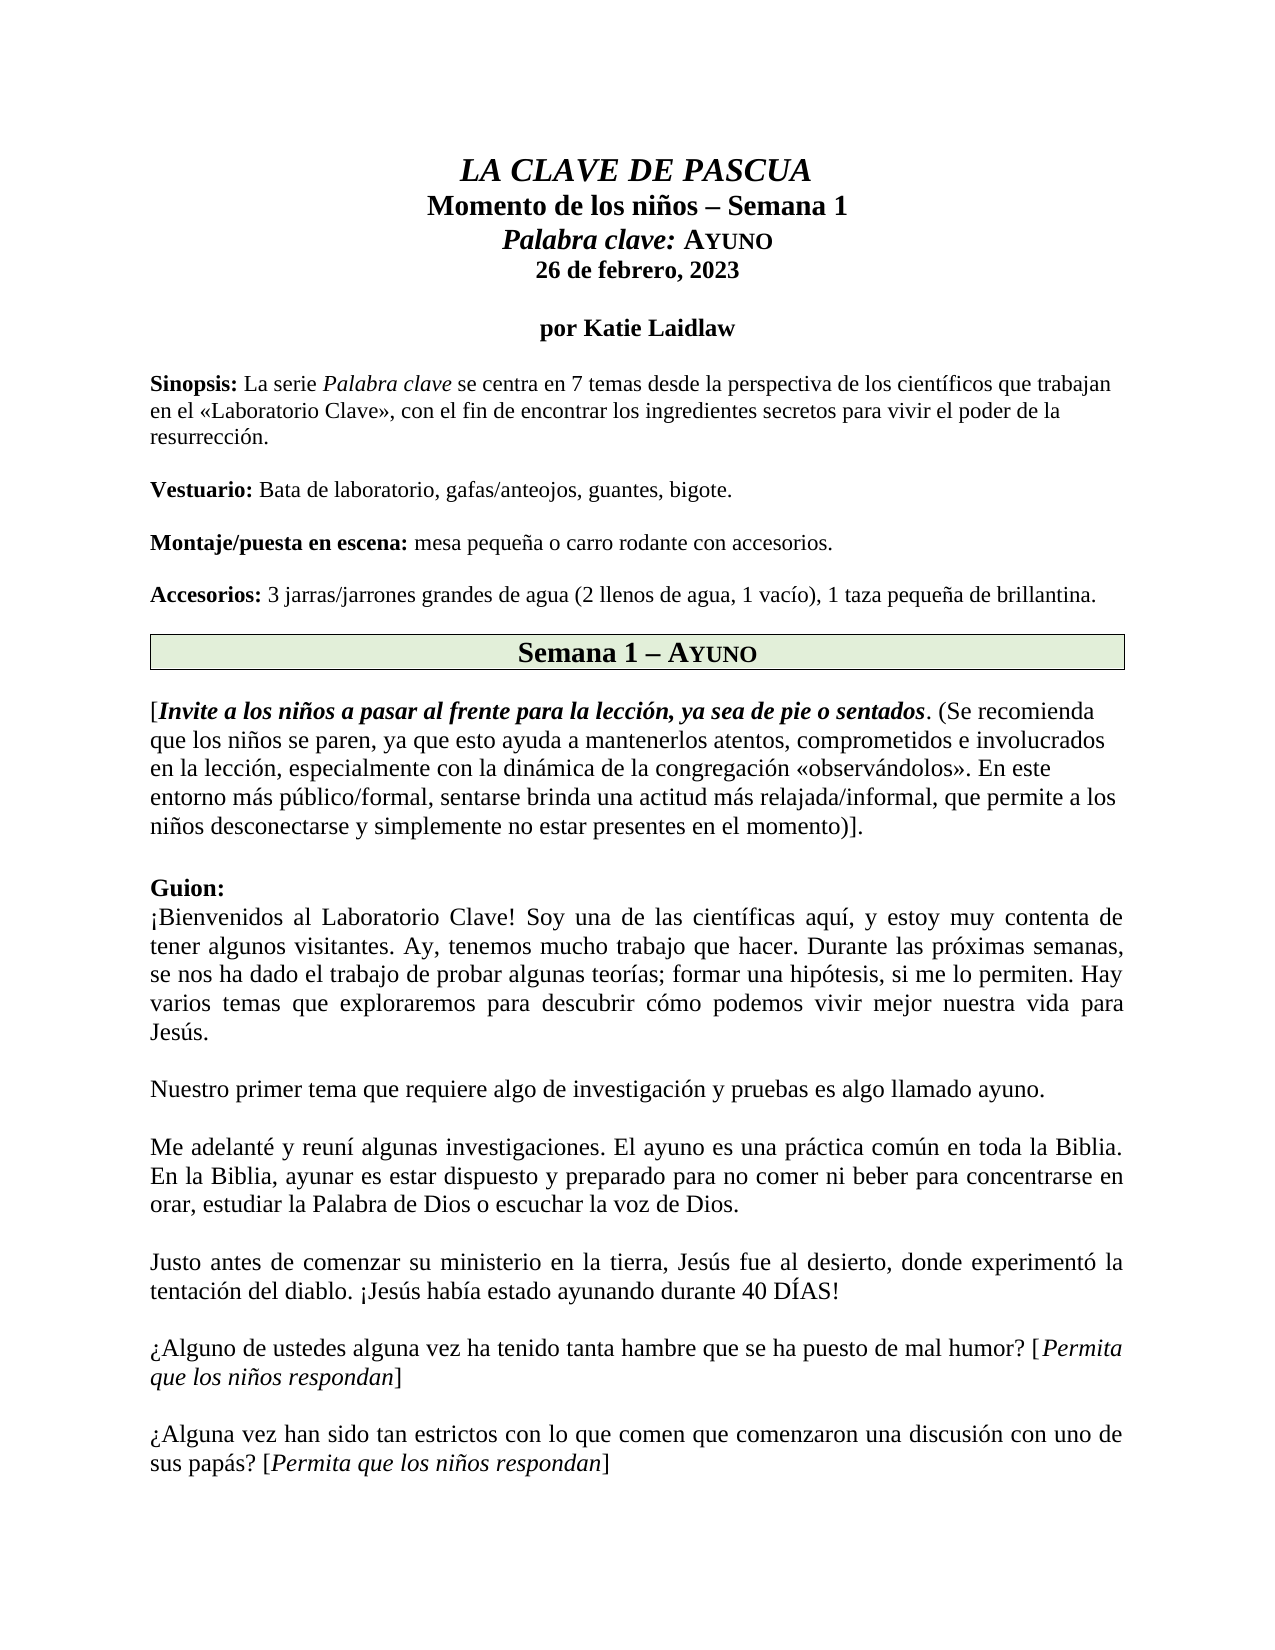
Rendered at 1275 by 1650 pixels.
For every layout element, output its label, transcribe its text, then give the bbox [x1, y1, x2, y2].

text Sinopsis: La serie Palabra clave se centra en 7 temas desde la perspectiva de los científicos que trabajan en el «Laboratorio Clave», con el fin de encontrar los ingredientes secretos para vivir el poder de la resurrección. [150, 370, 1125, 449]
text Palabra clave: Ayuno [150, 222, 1125, 255]
text Guion: [150, 873, 1125, 902]
text Nuestro primer tema que requiere algo de investigación y pruebas es algo llamado ayuno. [150, 1074, 1125, 1103]
text ¡Bienvenidos al Laboratorio Clave! Soy una de las científicas aquí, y estoy muy contenta de tener algunos visitantes. Ay, tenemos mucho trabajo que hacer. Durante las próximas semanas, se nos ha dado el trabajo de probar algunas teorías; formar una hipótesis, si me lo permiten. Hay varios temas que exploraremos para descubrir cómo podemos vivir mejor nuestra vida para Jesús. [150, 902, 1125, 1046]
text por Katie Laidlaw [150, 313, 1125, 342]
text [Invite a los niños a pasar al frente para la lección, ya sea de pie o sentados. (Se recomienda que los niños se paren, ya que esto ayuda a mantenerlos atentos, comprometidos e involucrados en la lección, especialmente con la dinámica de la congregación «observándolos». En este entorno más público/formal, sentarse brinda una actitud más relajada/informal, que permite a los niños desconectarse y simplemente no estar presentes en el momento)]. [150, 696, 1125, 840]
text ¿Alguna vez han sido tan estrictos con lo que comen que comenzaron una discusión con uno de sus papás? [Permita que los niños respondan] [150, 1419, 1125, 1477]
text Vestuario: Bata de laboratorio, gafas/anteojos, guantes, bigote. [150, 476, 1125, 502]
text Justo antes de comenzar su ministerio en la tierra, Jesús fue al desierto, donde experimentó la tentación del diablo. ¡Jesús había estado ayunando durante 40 DÍAS! [150, 1247, 1125, 1304]
text Accesorios: 3 jarras/jarrones grandes de agua (2 llenos de agua, 1 vacío), 1 taza pequeña de brillantina. [150, 581, 1125, 608]
text Momento de los niños – Semana 1 [150, 188, 1125, 222]
text Montaje/puesta en escena: mesa pequeña o carro rodante con accesorios. [150, 528, 1125, 555]
text ¿Alguno de ustedes alguna vez ha tenido tanta hambre que se ha puesto de mal humor? [Permita que los niños respondan] [150, 1333, 1125, 1391]
table_header Semana 1 – Ayuno [151, 635, 1124, 668]
text 26 de febrero, 2023 [150, 255, 1125, 284]
text LA CLAVE DE PASCUA [150, 150, 1125, 188]
text Me adelanté y reuní algunas investigaciones. El ayuno es una práctica común en toda la Biblia. En la Biblia, ayunar es estar dispuesto y preparado para no comer ni beber para concentrarse en orar, estudiar la Palabra de Dios o escuchar la voz de Dios. [150, 1132, 1125, 1218]
